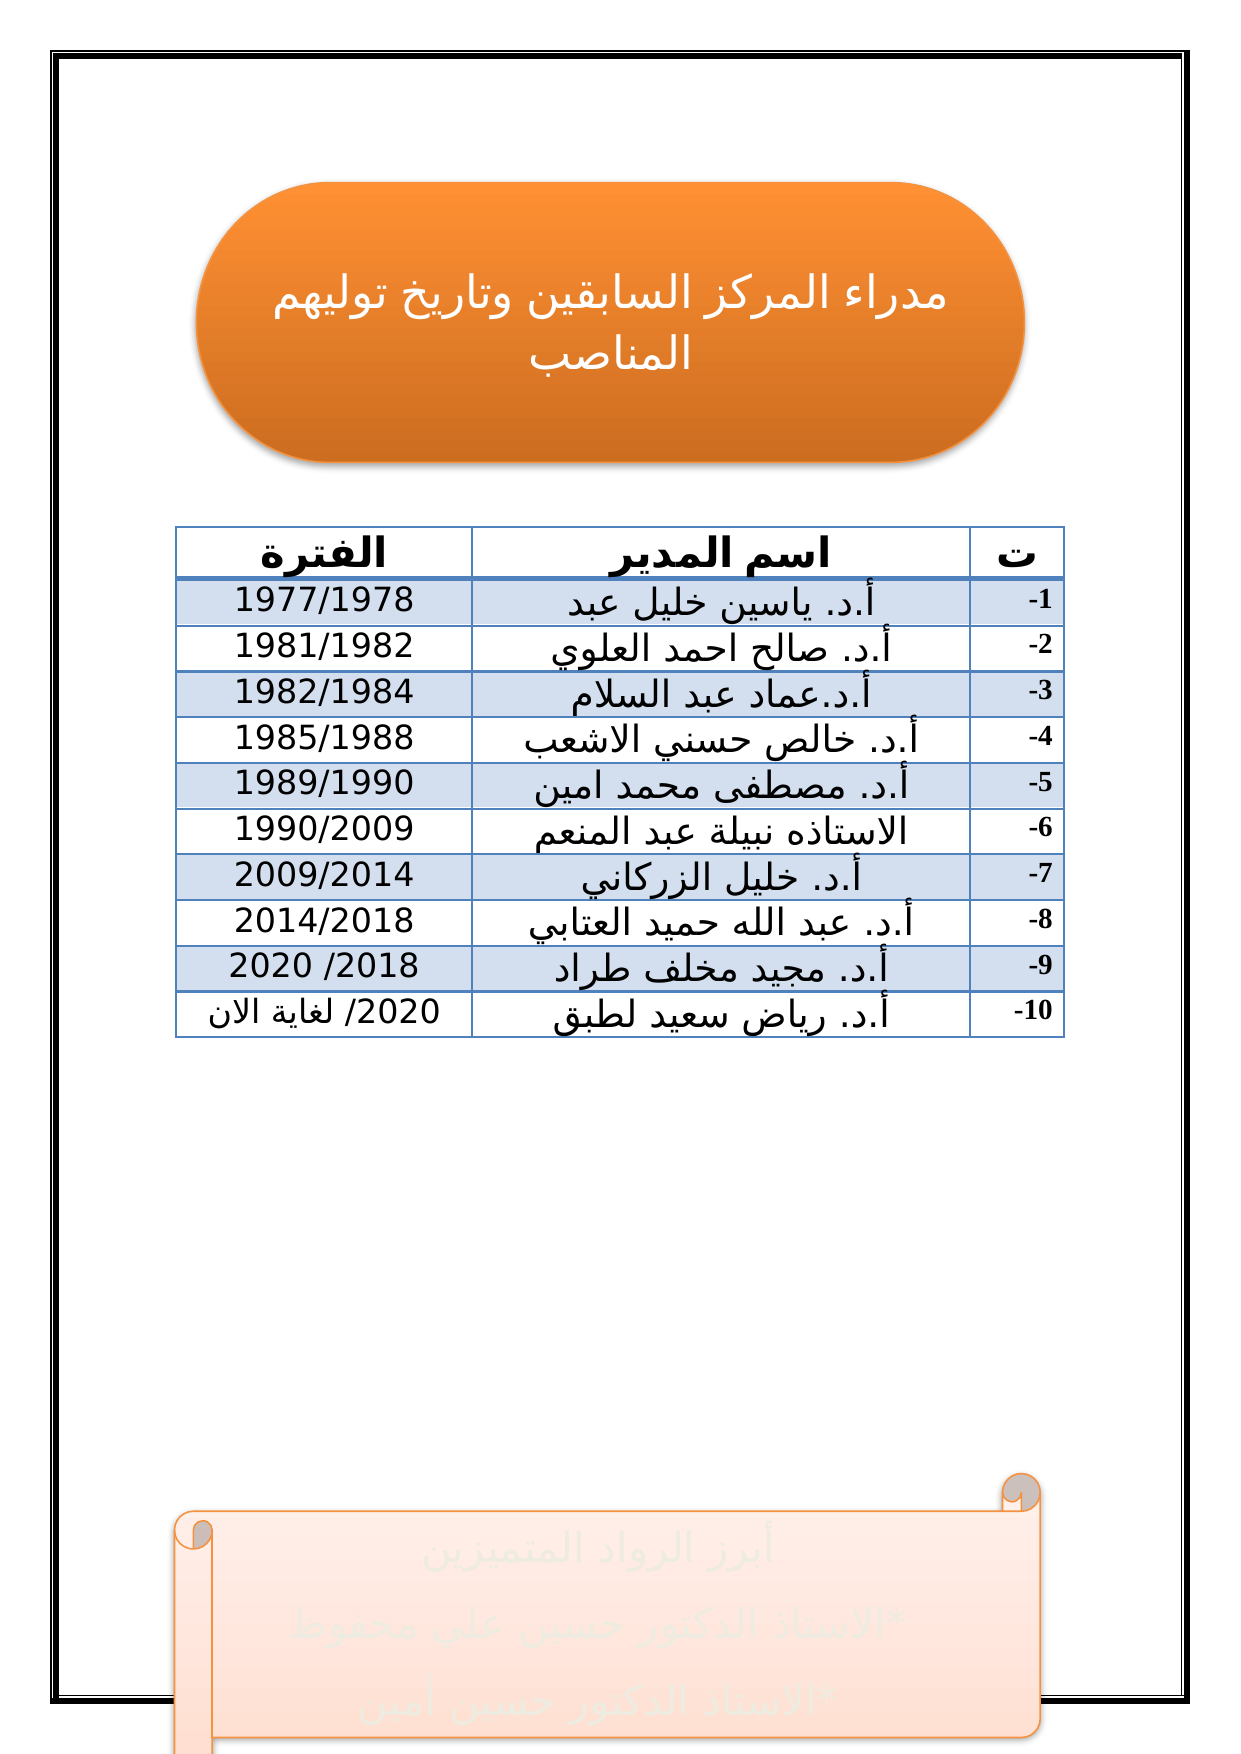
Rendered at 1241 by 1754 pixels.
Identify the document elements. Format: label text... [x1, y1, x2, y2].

table_cell أ.د. ياسين خليل عبد [473, 581, 969, 624]
table_cell أ.د. خليل الزركاني [473, 855, 969, 899]
table_cell 1- [971, 581, 1063, 624]
table_cell 5- [971, 764, 1063, 807]
table_cell 2020/ لغاية الان [177, 993, 471, 1036]
table_cell 10- [971, 993, 1063, 1036]
table_cell 4- [971, 718, 1063, 762]
table_cell 1989/1990 [177, 764, 471, 807]
table_cell 6- [971, 810, 1063, 853]
table_cell أ.د. عبد الله حميد العتابي [473, 901, 969, 945]
table_cell 2- [971, 627, 1063, 670]
table_cell 1985/1988 [177, 718, 471, 762]
table_cell 2018/ 2020 [177, 947, 471, 990]
table_cell 3- [971, 673, 1063, 716]
table_cell 1981/1982 [177, 627, 471, 670]
table_cell الاستاذه نبيلة عبد المنعم [473, 810, 969, 853]
table_header ت [971, 528, 1063, 576]
table_cell 1990/2009 [177, 810, 471, 853]
table_cell 1982/1984 [177, 673, 471, 716]
table_cell أ.د. مجيد مخلف طراد [473, 947, 969, 990]
table_cell أ.د. صالح احمد العلوي [473, 627, 969, 670]
table_cell أ.د.عماد عبد السلام [473, 673, 969, 716]
table_cell أ.د. مصطفى محمد امين [473, 764, 969, 807]
table_cell 1977/1978 [177, 581, 471, 624]
table_cell 9- [971, 947, 1063, 990]
table_cell 2014/2018 [177, 901, 471, 945]
table_cell 8- [971, 901, 1063, 945]
table_cell أ.د. خالص حسني الاشعب [473, 718, 969, 762]
table_cell 7- [971, 855, 1063, 899]
table_cell 2009/2014 [177, 855, 471, 899]
table_cell أ.د. رياض سعيد لطبق [473, 993, 969, 1036]
table_header اسم المدير [473, 528, 969, 576]
table_header الفترة [177, 528, 471, 576]
